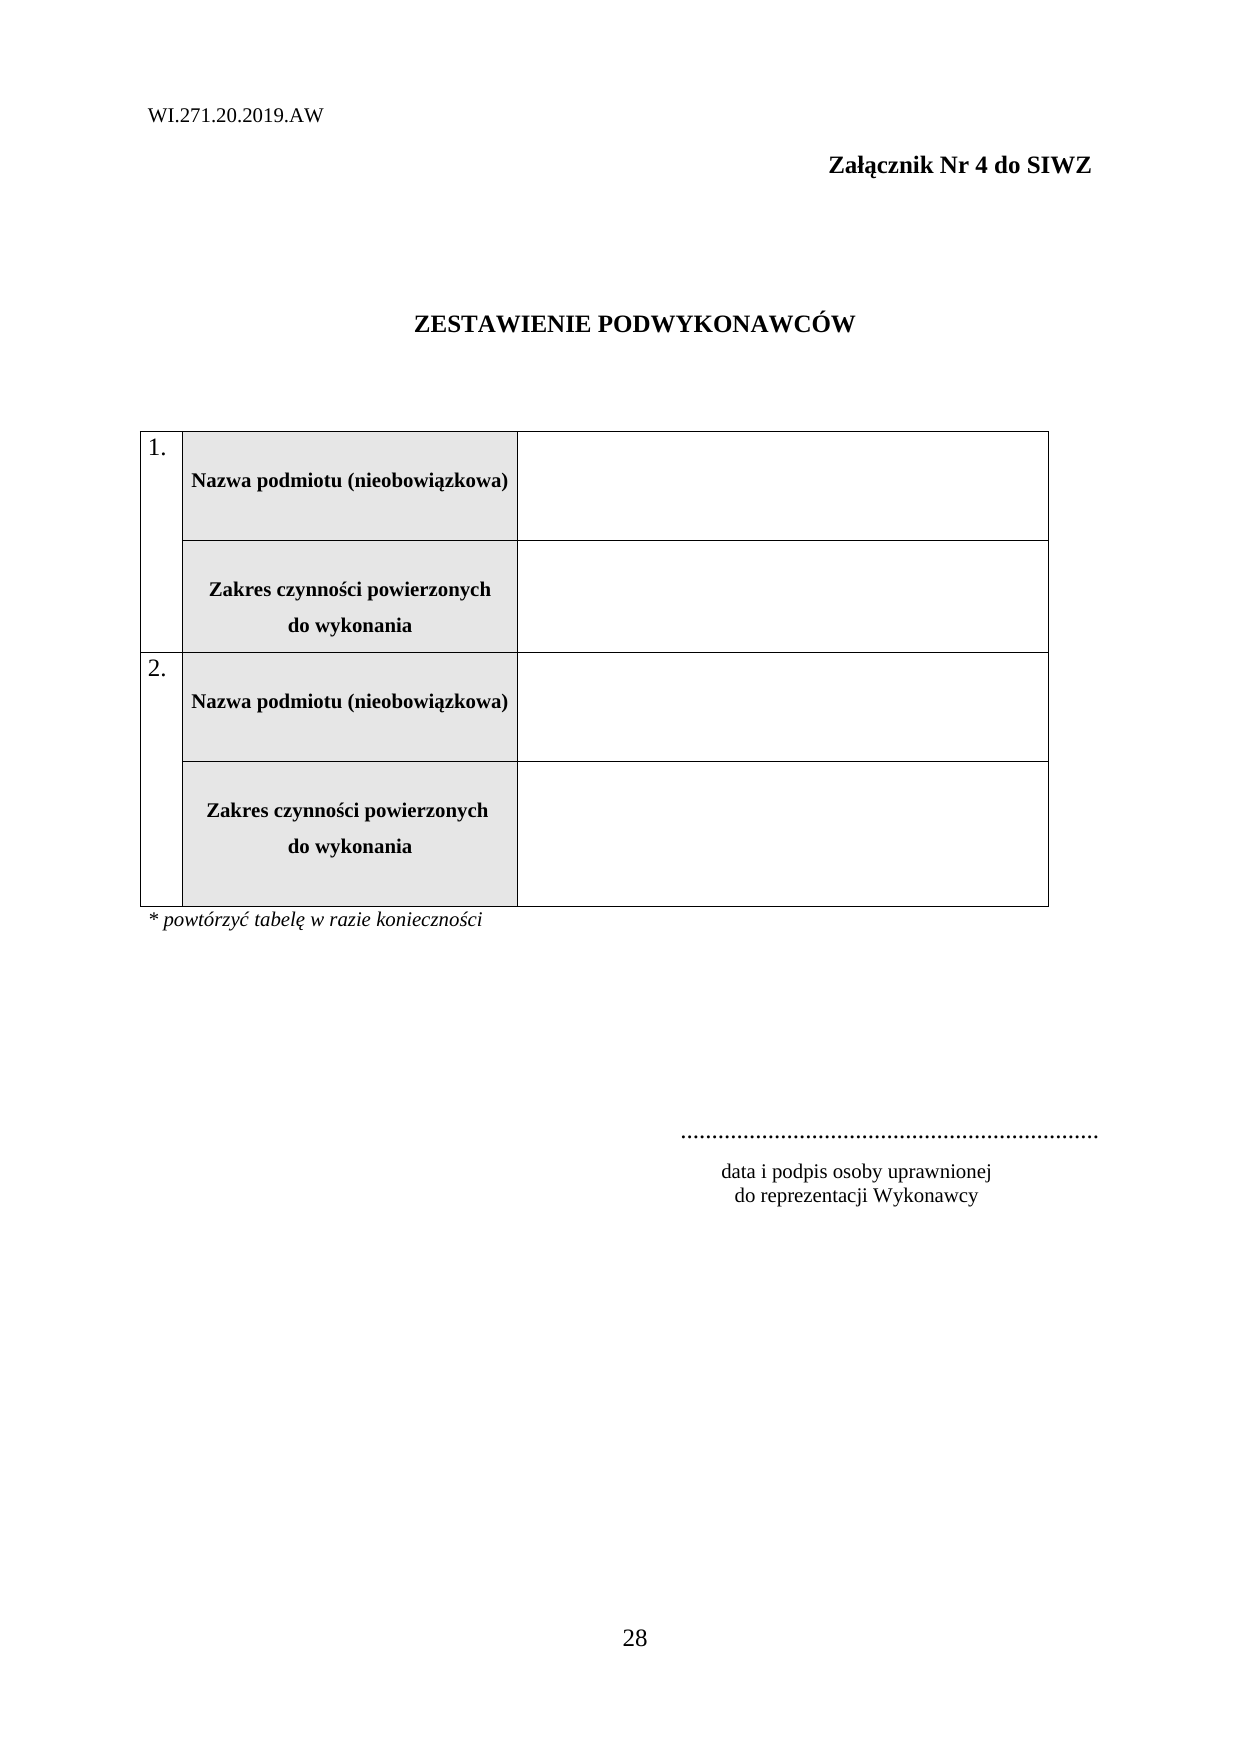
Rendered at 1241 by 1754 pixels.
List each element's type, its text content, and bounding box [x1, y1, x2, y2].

text ZESTAWIENIE PODWYKONAWCÓW [148, 309, 1122, 337]
text data i podpis osoby uprawnionej [517, 1159, 1122, 1183]
table_cell Zakres czynności powierzonych do wykonania [183, 541, 517, 652]
table_cell Zakres czynności powierzonych do wykonania [183, 762, 517, 906]
text ................................................................... [148, 1116, 1122, 1144]
table_cell Nazwa podmiotu (nieobowiązkowa) [183, 653, 517, 761]
table_cell [518, 541, 1048, 652]
table_header Nazwa podmiotu (nieobowiązkowa) [183, 432, 517, 540]
text Załącznik Nr 4 do SIWZ [798, 151, 1122, 179]
table_cell 2. [141, 653, 182, 906]
table_header [518, 432, 1048, 540]
table_cell [518, 653, 1048, 761]
text do reprezentacji Wykonawcy [517, 1183, 1122, 1207]
table_header 1. [141, 432, 182, 652]
table_cell [518, 762, 1048, 906]
text * powtórzyć tabelę w razie konieczności [148, 907, 1122, 931]
